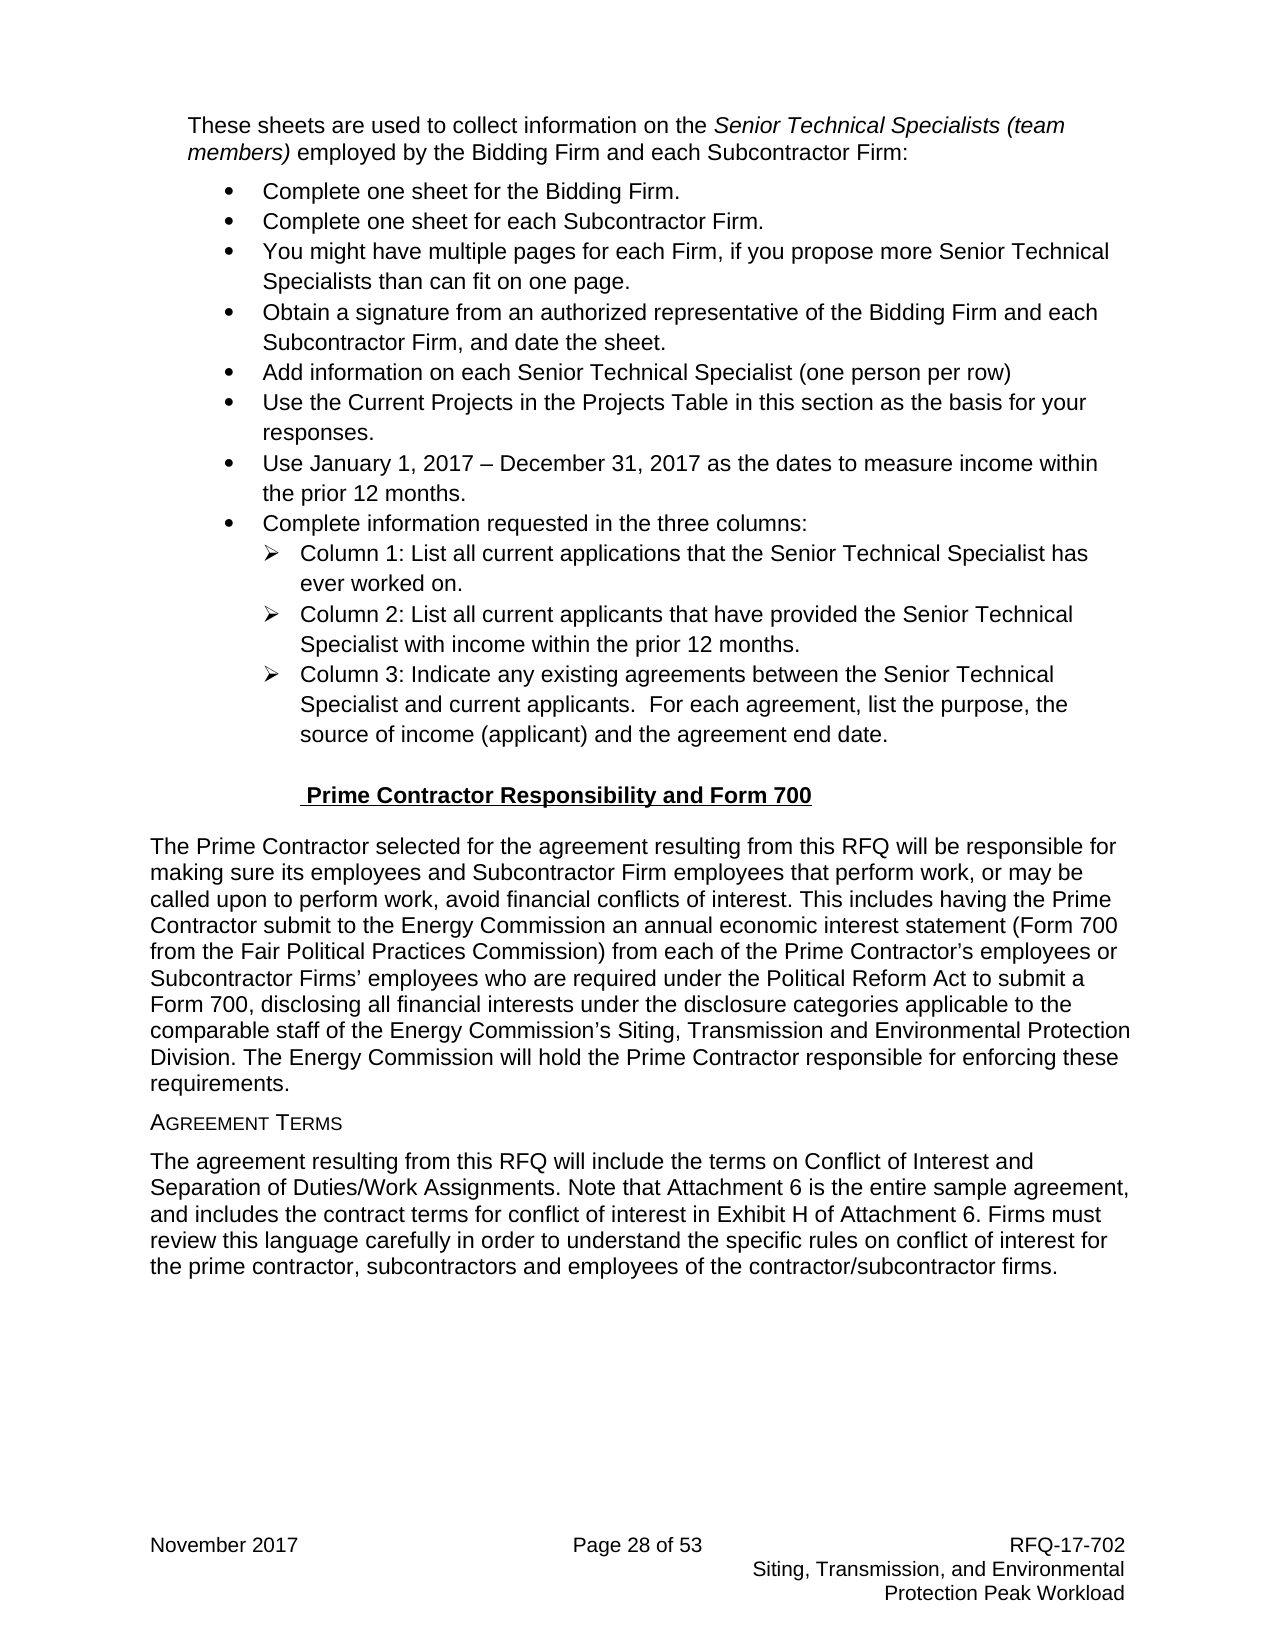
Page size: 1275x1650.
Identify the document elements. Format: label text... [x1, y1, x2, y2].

subtitle Agreement Terms [150, 1109, 1134, 1135]
list Complete one sheet for each Subcontractor Firm. [225, 208, 1134, 234]
list Obtain a signature from an authorized representative of the Bidding Firm and each Subcontractor Firm, and date the sheet. [225, 298, 1134, 355]
list Complete information requested in the three columns: [225, 510, 1134, 536]
list Use the Current Projects in the Projects Table in this section as the basis for your responses. [225, 389, 1134, 446]
list Complete one sheet for the Bidding Firm. [225, 178, 1134, 204]
list Column 3: Indicate any existing agreements between the Senior Technical Specialist and current applicants. For each agreement, list the purpose, the source of income (applicant) and the agreement end date. [262, 661, 1134, 748]
list Add information on each Senior Technical Specialist (one person per row) [225, 359, 1134, 385]
list Column 1: List all current applications that the Senior Technical Specialist has ever worked on. [262, 540, 1134, 597]
text The agreement resulting from this RFQ will include the terms on Conflict of Interest and Separation of Duties/Work Assignments. Note that Attachment 6 is the entire sample agreement, and includes the contract terms for conflict of interest in Exhibit H of Attachment 6. Firms must review this language carefully in order to understand the specific rules on conflict of interest for the prime contractor, subcontractors and employees of the contractor/subcontractor firms. [150, 1148, 1134, 1279]
text The Prime Contractor selected for the agreement resulting from this RFQ will be responsible for making sure its employees and Subcontractor Firm employees that perform work, or may be called upon to perform work, avoid financial conflicts of interest. This includes having the Prime Contractor submit to the Energy Commission an annual economic interest statement (Form 700 from the Fair Political Practices Commission) from each of the Prime Contractor’s employees or Subcontractor Firms’ employees who are required under the Political Reform Act to submit a Form 700, disclosing all financial interests under the disclosure categories applicable to the comparable staff of the Energy Commission’s Siting, Transmission and Environmental Protection Division. The Energy Commission will hold the Prime Contractor responsible for enforcing these requirements. [150, 833, 1134, 1096]
list Prime Contractor Responsibility and Form 700 [300, 782, 1134, 808]
list Column 2: List all current applicants that have provided the Senior Technical Specialist with income within the prior 12 months. [262, 601, 1134, 657]
list Use January 1, 2017 – December 31, 2017 as the dates to measure income within the prior 12 months. [225, 449, 1134, 506]
list These sheets are used to collect information on the Senior Technical Specialists (team members) employed by the Bidding Firm and each Subcontractor Firm: [187, 112, 1134, 165]
list You might have multiple pages for each Firm, if you propose more Senior Technical Specialists than can fit on one page. [225, 238, 1134, 295]
